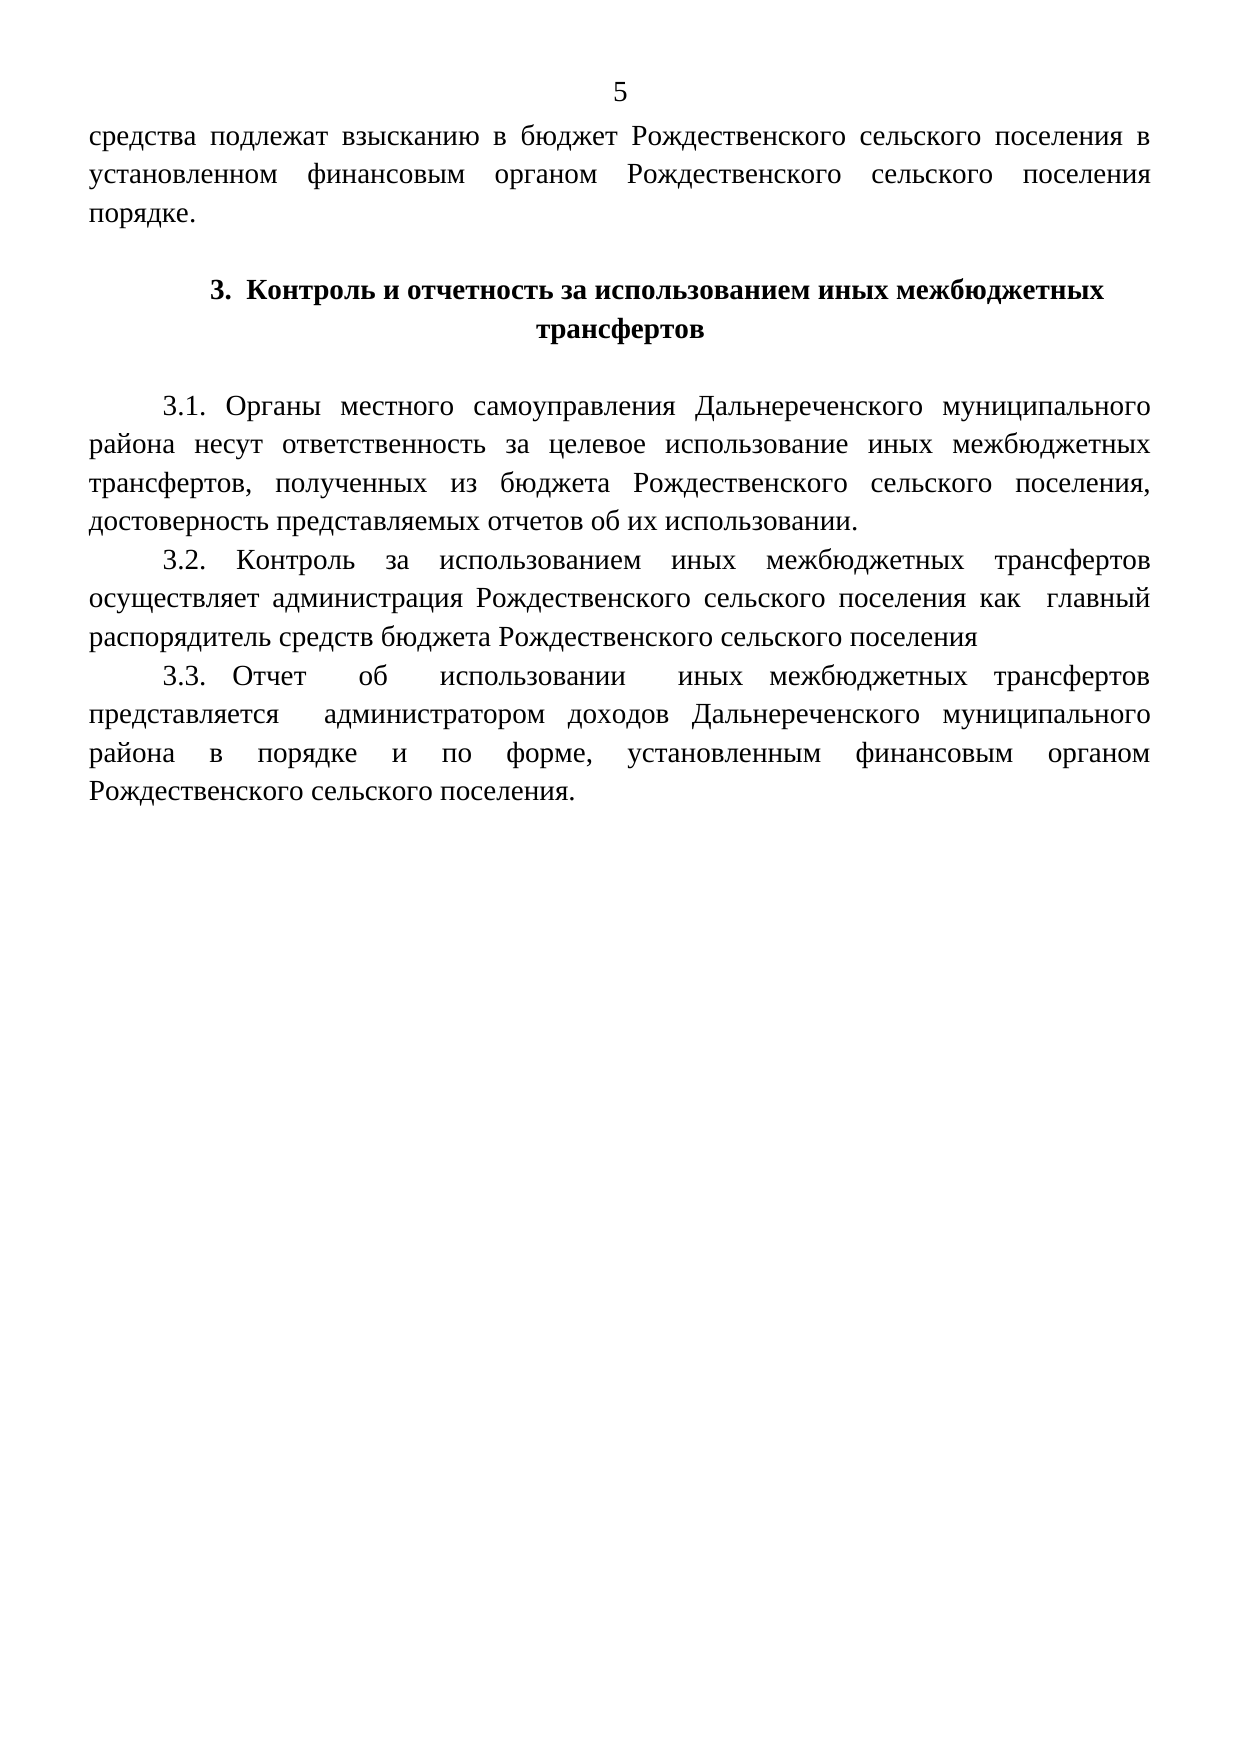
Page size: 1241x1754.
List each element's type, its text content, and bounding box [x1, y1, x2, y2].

text 3.1. Органы местного самоуправления Дальнереченского муниципального района несут ответственность за целевое использование иных межбюджетных трансфертов, полученных из бюджета Рождественского сельского поселения, достоверность представляемых отчетов об их использовании. [89, 388, 1152, 537]
text 3. Контроль и отчетность за использованием иных межбюджетных трансфертов [89, 272, 1152, 344]
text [89, 118, 1152, 229]
text 3.3. Отчет об использовании иных межбюджетных трансфертов представляется администратором доходов Дальнереченского муниципального района в порядке и по форме, установленным финансовым органом Рождественского сельского поселения. [89, 658, 1152, 807]
text 3.2. Контроль за использованием иных межбюджетных трансфертов осуществляет администрация Рождественского сельского поселения как главный распорядитель средств бюджета Рождественского сельского поселения [89, 542, 1152, 653]
